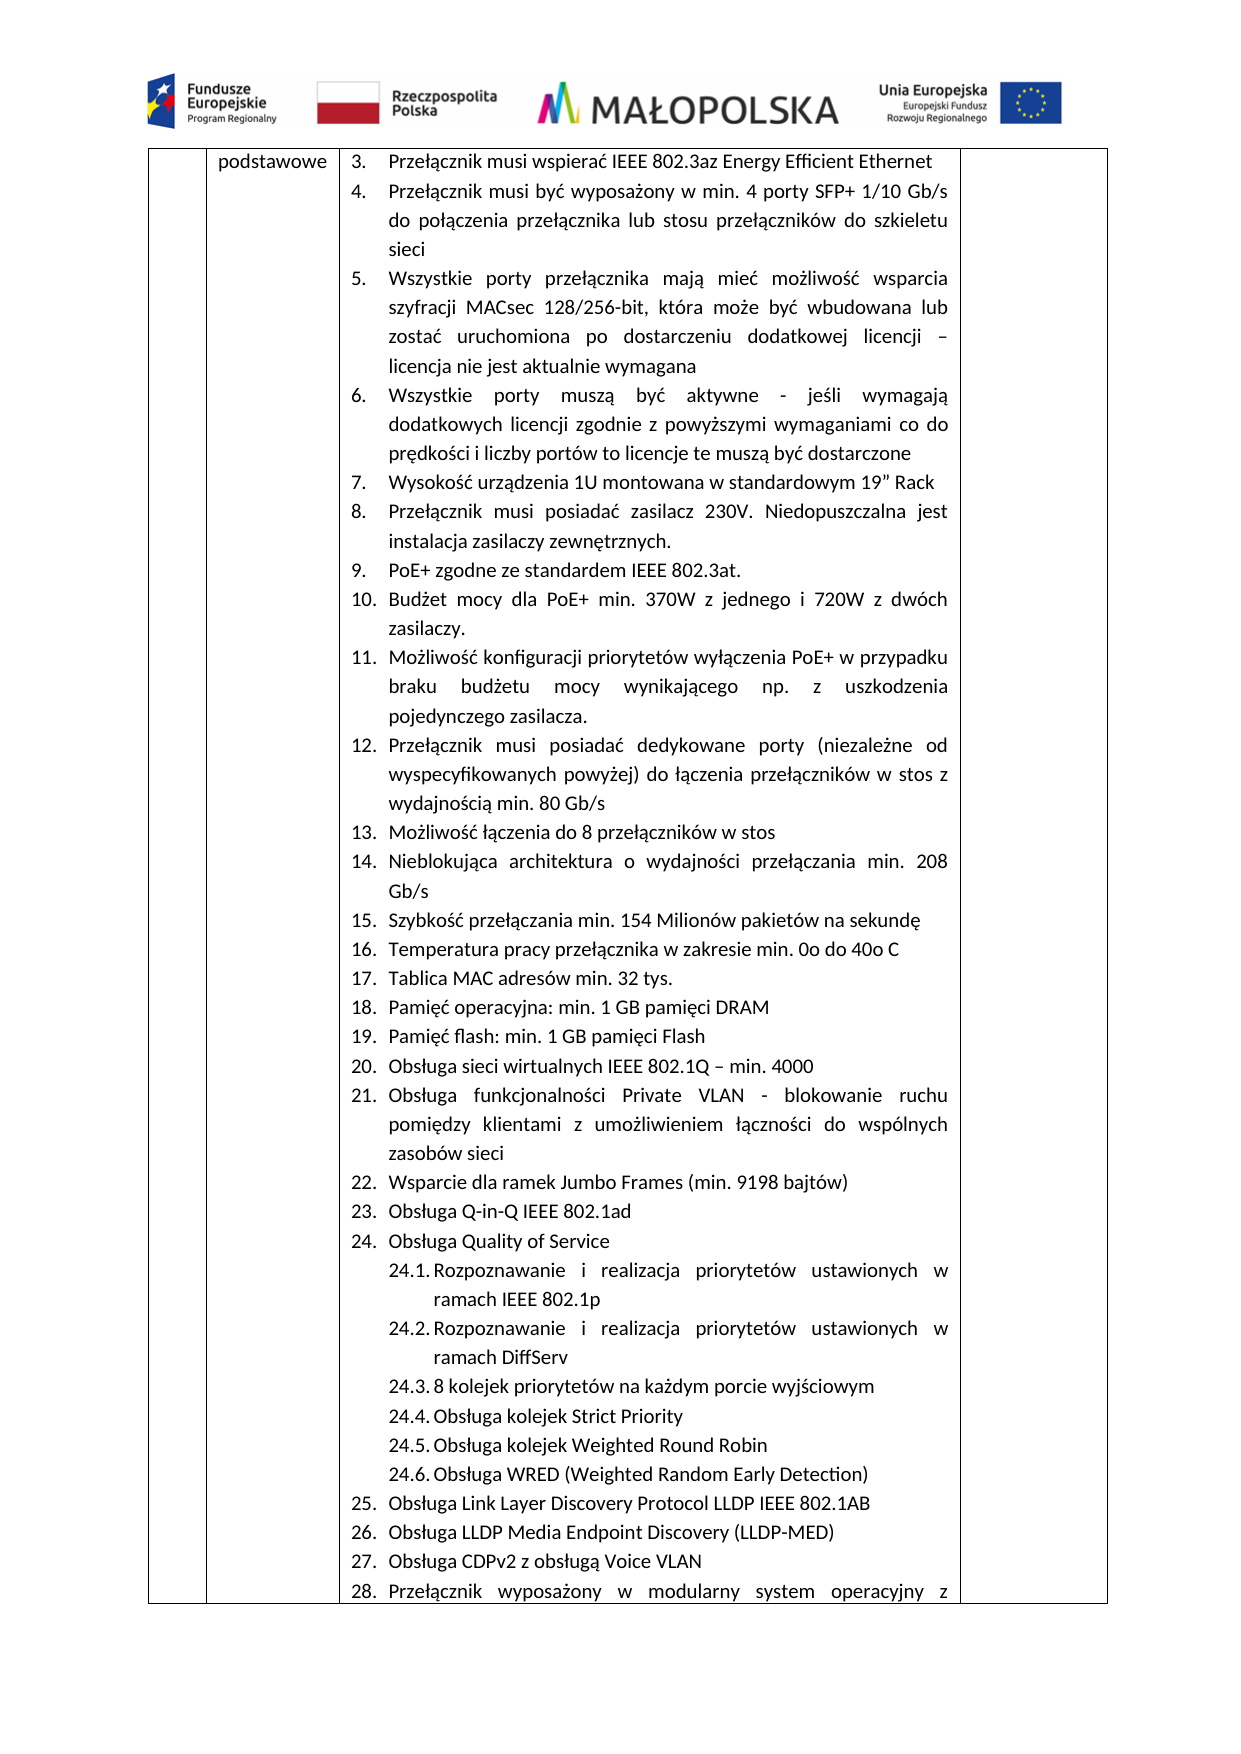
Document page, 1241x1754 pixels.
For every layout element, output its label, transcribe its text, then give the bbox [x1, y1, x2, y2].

table_cell [961, 149, 1107, 1603]
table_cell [340, 149, 960, 1603]
table_cell 1 [149, 149, 206, 1603]
picture [147, 73, 1062, 129]
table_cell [207, 149, 339, 1603]
